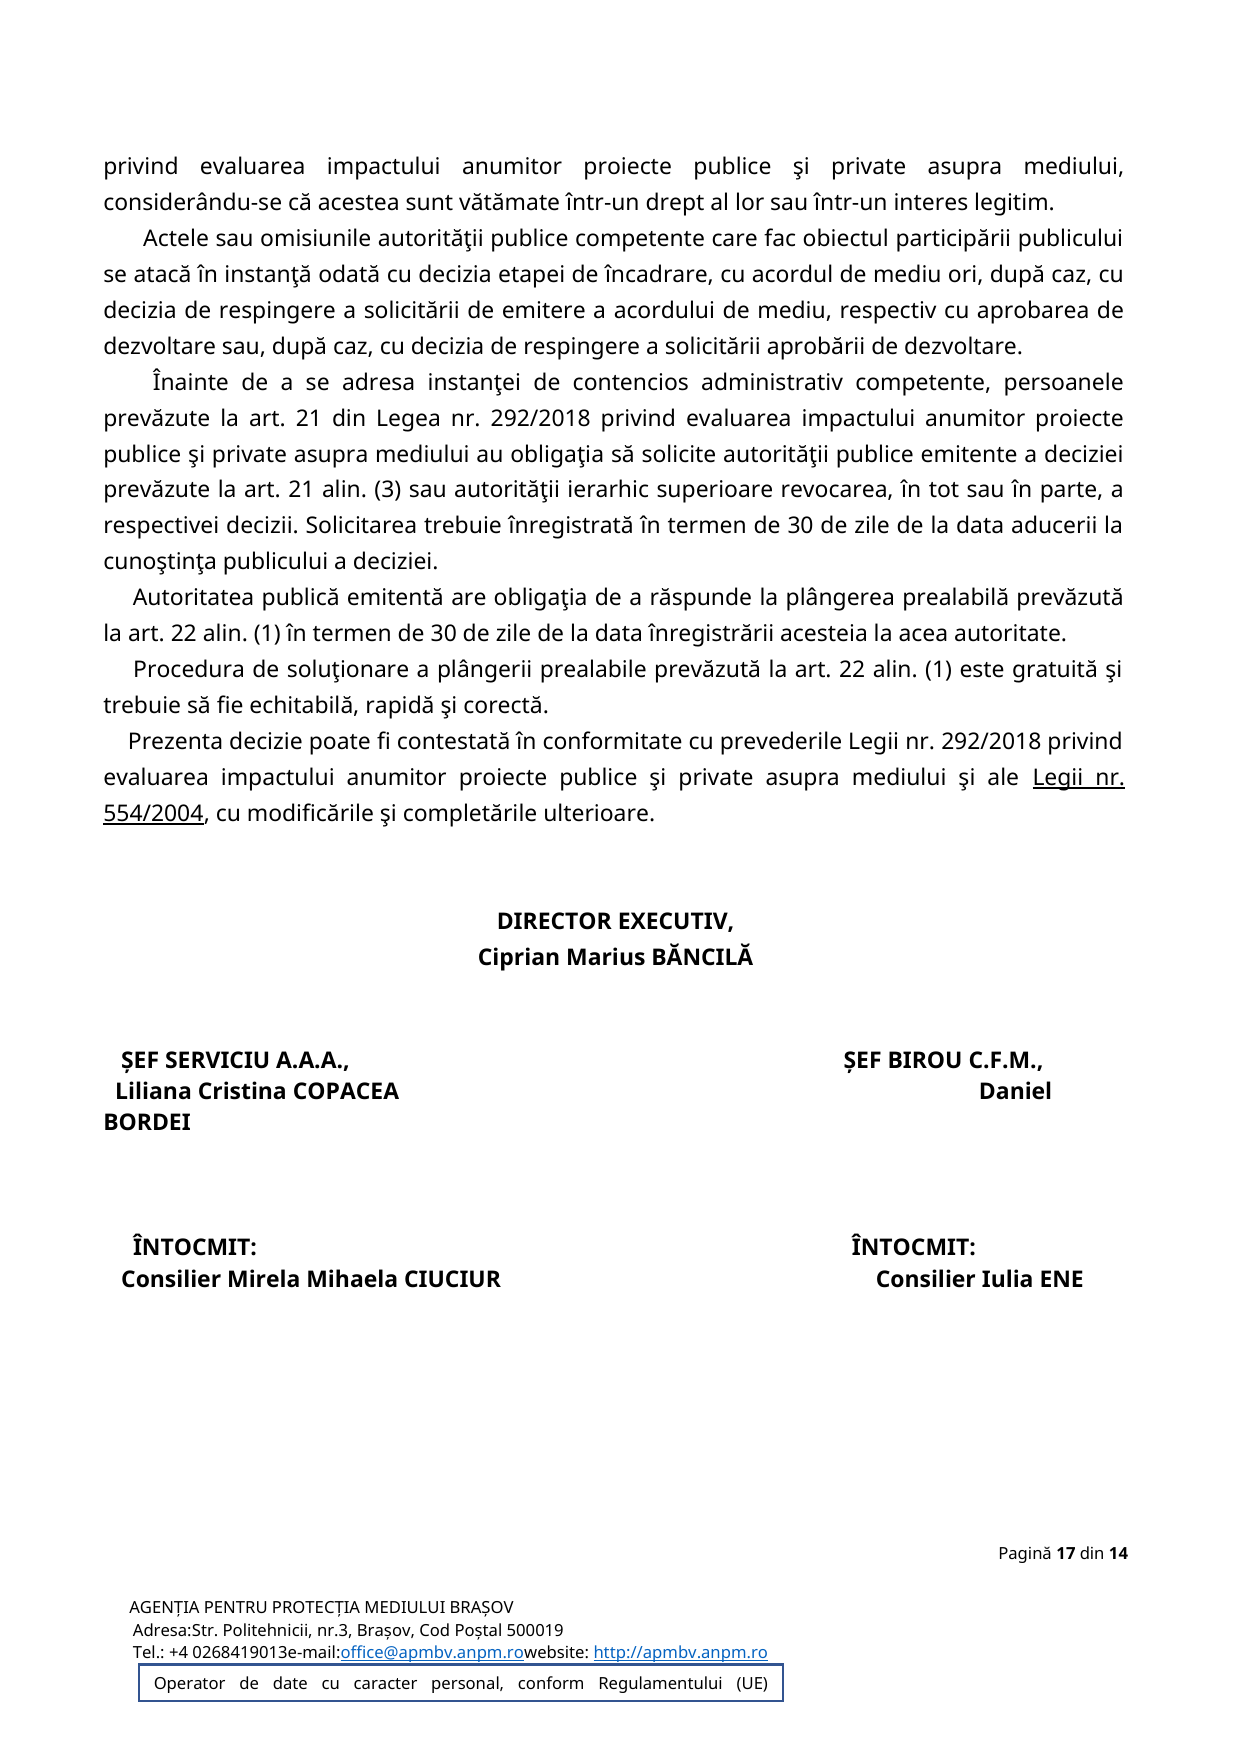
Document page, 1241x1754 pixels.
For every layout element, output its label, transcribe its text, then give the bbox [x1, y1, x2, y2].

text Procedura de soluţionare a plângerii prealabile prevăzută la art. 22 alin. (1) este gratuită şi trebuie să fie echitabilă, rapidă şi corectă. [103, 653, 1125, 720]
text Consilier Mirela Mihaela CIUCIUR Consilier Iulia ENE [103, 1262, 1128, 1294]
text DIRECTOR EXECUTIV, [103, 905, 1128, 936]
text Înainte de a se adresa instanţei de contencios administrativ competente, persoanele prevăzute la art. 21 din Legea nr. 292/2018 privind evaluarea impactului anumitor proiecte publice şi private asupra mediului au obligaţia să solicite autorităţii publice emitente a deciziei prevăzute la art. 21 alin. (3) sau autorităţii ierarhic superioare revocarea, în tot sau în parte, a respectivei decizii. Solicitarea trebuie înregistrată în termen de 30 de zile de la data aducerii la cunoştinţa publicului a deciziei. [103, 366, 1125, 577]
text Autoritatea publică emitentă are obligaţia de a răspunde la plângerea prealabilă prevăzută la art. 22 alin. (1) în termen de 30 de zile de la data înregistrării acesteia la acea autoritate. [103, 581, 1125, 648]
text Actele sau omisiunile autorităţii publice competente care fac obiectul participării publicului se atacă în instanţă odată cu decizia etapei de încadrare, cu acordul de mediu ori, după caz, cu decizia de respingere a solicitării de emitere a acordului de mediu, respectiv cu aprobarea de dezvoltare sau, după caz, cu decizia de respingere a solicitării aprobării de dezvoltare. [103, 222, 1125, 361]
text Prezenta decizie poate fi contestată în conformitate cu prevederile Legii nr. 292/2018 privind evaluarea impactului anumitor proiecte publice şi private asupra mediului şi ale <LLNK 12004 554 12 2N1 0 18>Legii nr. 554/2004, cu modificările şi completările ulterioare. [103, 725, 1125, 828]
text ȘEF SERVICIU A.A.A., ȘEF BIROU C.F.M., [103, 1044, 1128, 1075]
text Ciprian Marius BĂNCILĂ [103, 941, 1128, 972]
text ÎNTOCMIT: ÎNTOCMIT: [103, 1231, 1128, 1262]
text Liliana Cristina COPACEA Daniel BORDEI [103, 1075, 1128, 1137]
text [103, 150, 1125, 217]
